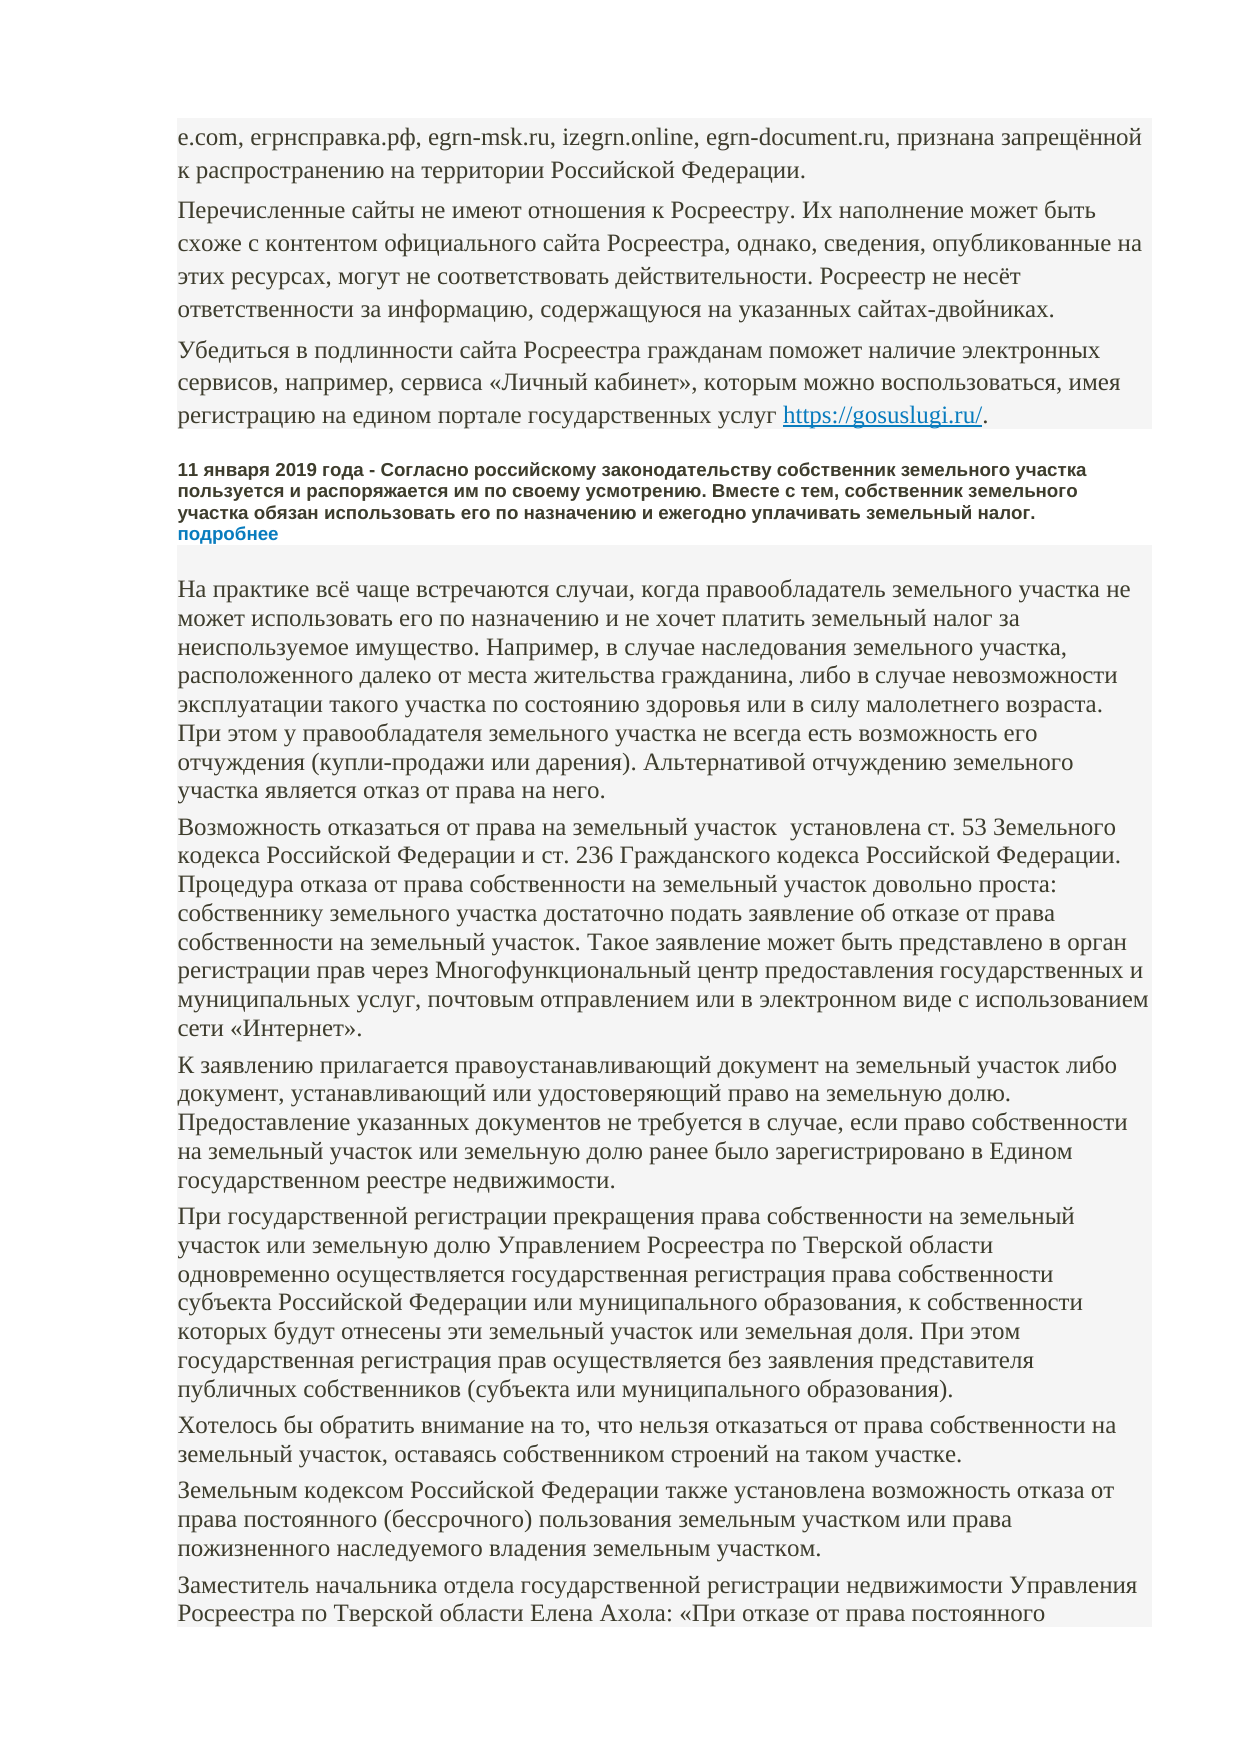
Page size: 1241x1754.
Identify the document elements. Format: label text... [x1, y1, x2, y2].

text Возможность отказаться от права на земельный участок установлена ст. 53 Земельного кодекса Российской Федерации и ст. 236 Гражданского кодекса Российской Федерации. Процедура отказа от права собственности на земельный участок довольно проста: собственнику земельного участка достаточно подать заявление об отказе от права собственности на земельный участок. Такое заявление может быть представлено в орган регистрации прав через Многофункциональный центр предоставления государственных и муниципальных услуг, почтовым отправлением или в электронном виде с использованием сети «Интернет». [177, 812, 1152, 1042]
text К заявлению прилагается правоустанавливающий документ на земельный участок либо документ, устанавливающий или удостоверяющий право на земельную долю. Предоставление указанных документов не требуется в случае, если право собственности на земельный участок или земельную долю ранее было зарегистрировано в Едином государственном реестре недвижимости. [177, 1050, 1152, 1193]
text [177, 1570, 1152, 1627]
text Перечисленные сайты не имеют отношения к Росреестру. Их наполнение может быть схоже с контентом официального сайта Росреестра, однако, сведения, опубликованные на этих ресурсах, могут не соответствовать действительности. Росреестр не несёт ответственности за информацию, содержащуюся на указанных сайтах-двойниках. [177, 192, 1152, 323]
text подробнее [177, 523, 1152, 545]
text Хотелось бы обратить внимание на то, что нельзя отказаться от права собственности на земельный участок, оставаясь собственником строений на таком участке. [177, 1410, 1152, 1468]
text Земельным кодексом Российской Федерации также установлена возможность отказа от права постоянного (бессрочного) пользования земельным участком или права пожизненного наследуемого владения земельным участком. [177, 1476, 1152, 1562]
text 11 января 2019 года - Согласно российскому законодательству собственник земельного участка пользуется и распоряжается им по своему усмотрению. Вместе с тем, собственник земельного участка обязан использовать его по назначению и ежегодно уплачивать земельный налог. [177, 458, 1152, 523]
text На практике всё чаще встречаются случаи, когда правообладатель земельного участка не может использовать его по назначению и не хочет платить земельный налог за неиспользуемое имущество. Например, в случае наследования земельного участка, расположенного далеко от места жительства гражданина, либо в случае невозможности эксплуатации такого участка по состоянию здоровья или в силу малолетнего возраста. При этом у правообладателя земельного участка не всегда есть возможность его отчуждения (купли-продажи или дарения). Альтернативой отчуждению земельного участка является отказ от права на него. [177, 574, 1152, 804]
text Убедиться в подлинности сайта Росреестра гражданам поможет наличие электронных сервисов, например, сервиса «Личный кабинет», которым можно воспользоваться, имея регистрацию на едином портале государственных услуг https://gosuslugi.ru/. [177, 331, 1152, 429]
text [177, 118, 1152, 184]
text При государственной регистрации прекращения права собственности на земельный участок или земельную долю Управлением Росреестра по Тверской области одновременно осуществляется государственная регистрация права собственности субъекта Российской Федерации или муниципального образования, к собственности которых будут отнесены эти земельный участок или земельная доля. При этом государственная регистрация прав осуществляется без заявления представителя публичных собственников (субъекта или муниципального образования). [177, 1201, 1152, 1402]
